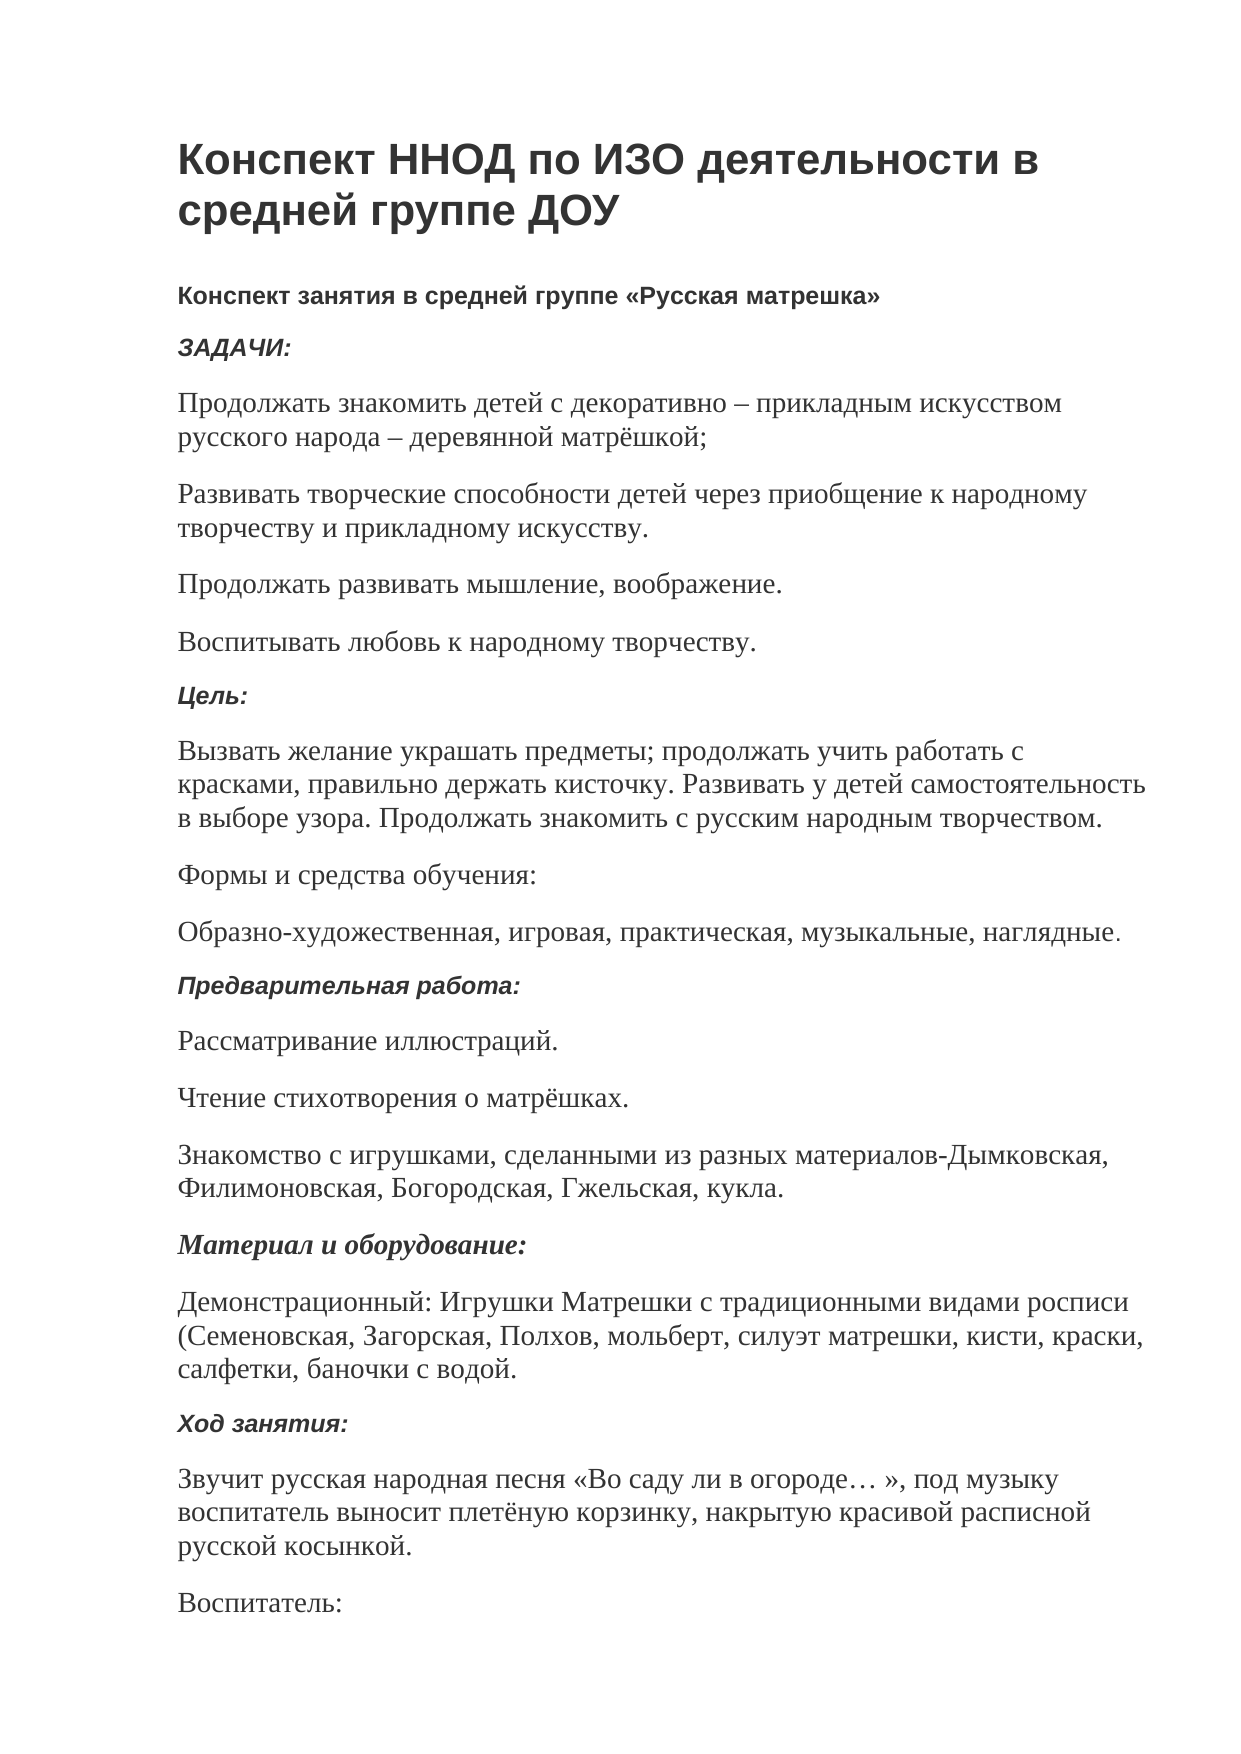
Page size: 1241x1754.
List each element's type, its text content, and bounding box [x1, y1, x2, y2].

text Формы и средства обучения: [177, 857, 1152, 890]
text Рассматривание иллюстраций. [177, 1023, 1152, 1057]
text Вызвать желание украшать предметы; продолжать учить работать с красками, правильно держать кисточку. Развивать у детей самостоятельность в выборе узора. Продолжать знакомить с русским народным творчеством. [177, 733, 1152, 833]
text Знакомство с игрушками, сделанными из разных материалов-Дымковская, Филимоновская, Богородская, Гжельская, кукла. [177, 1137, 1152, 1204]
text Демонстрационный: Игрушки Матрешки с традиционными видами росписи (Семеновская, Загорская, Полхов, мольберт, силуэт матрешки, кисти, краски, салфетки, баночки с водой. [177, 1284, 1152, 1385]
text Предварительная работа: [177, 971, 1152, 999]
text Чтение стихотворения о матрёшках. [177, 1080, 1152, 1113]
text Продолжать развивать мышление, воображение. [177, 567, 1152, 600]
text Развивать творческие способности детей через приобщение к народному творчеству и прикладному искусству. [177, 476, 1152, 543]
text Материал и оборудование: [177, 1227, 1152, 1261]
text Воспитатель: [177, 1585, 1152, 1618]
text Ход занятия: [177, 1408, 1152, 1437]
text Звучит русская народная песня «Во саду ли в огороде… », под музыку воспитатель выносит плетёную корзинку, накрытую красивой расписной русской косынкой. [177, 1461, 1152, 1561]
text Цель: [177, 681, 1152, 709]
text Образно-художественная, игровая, практическая, музыкальные, наглядные. [177, 914, 1152, 947]
text Воспитывать любовь к народному творчеству. [177, 624, 1152, 657]
text Продолжать знакомить детей с декоративно – прикладным искусством русского народа – деревянной матрёшкой; [177, 386, 1152, 453]
text Конспект занятия в средней группе «Русская матрешка» [177, 281, 1152, 310]
text ЗАДАЧИ: [177, 333, 1152, 362]
text Конспект ННОД по ИЗО деятельности в средней группе ДОУ [177, 134, 1152, 234]
